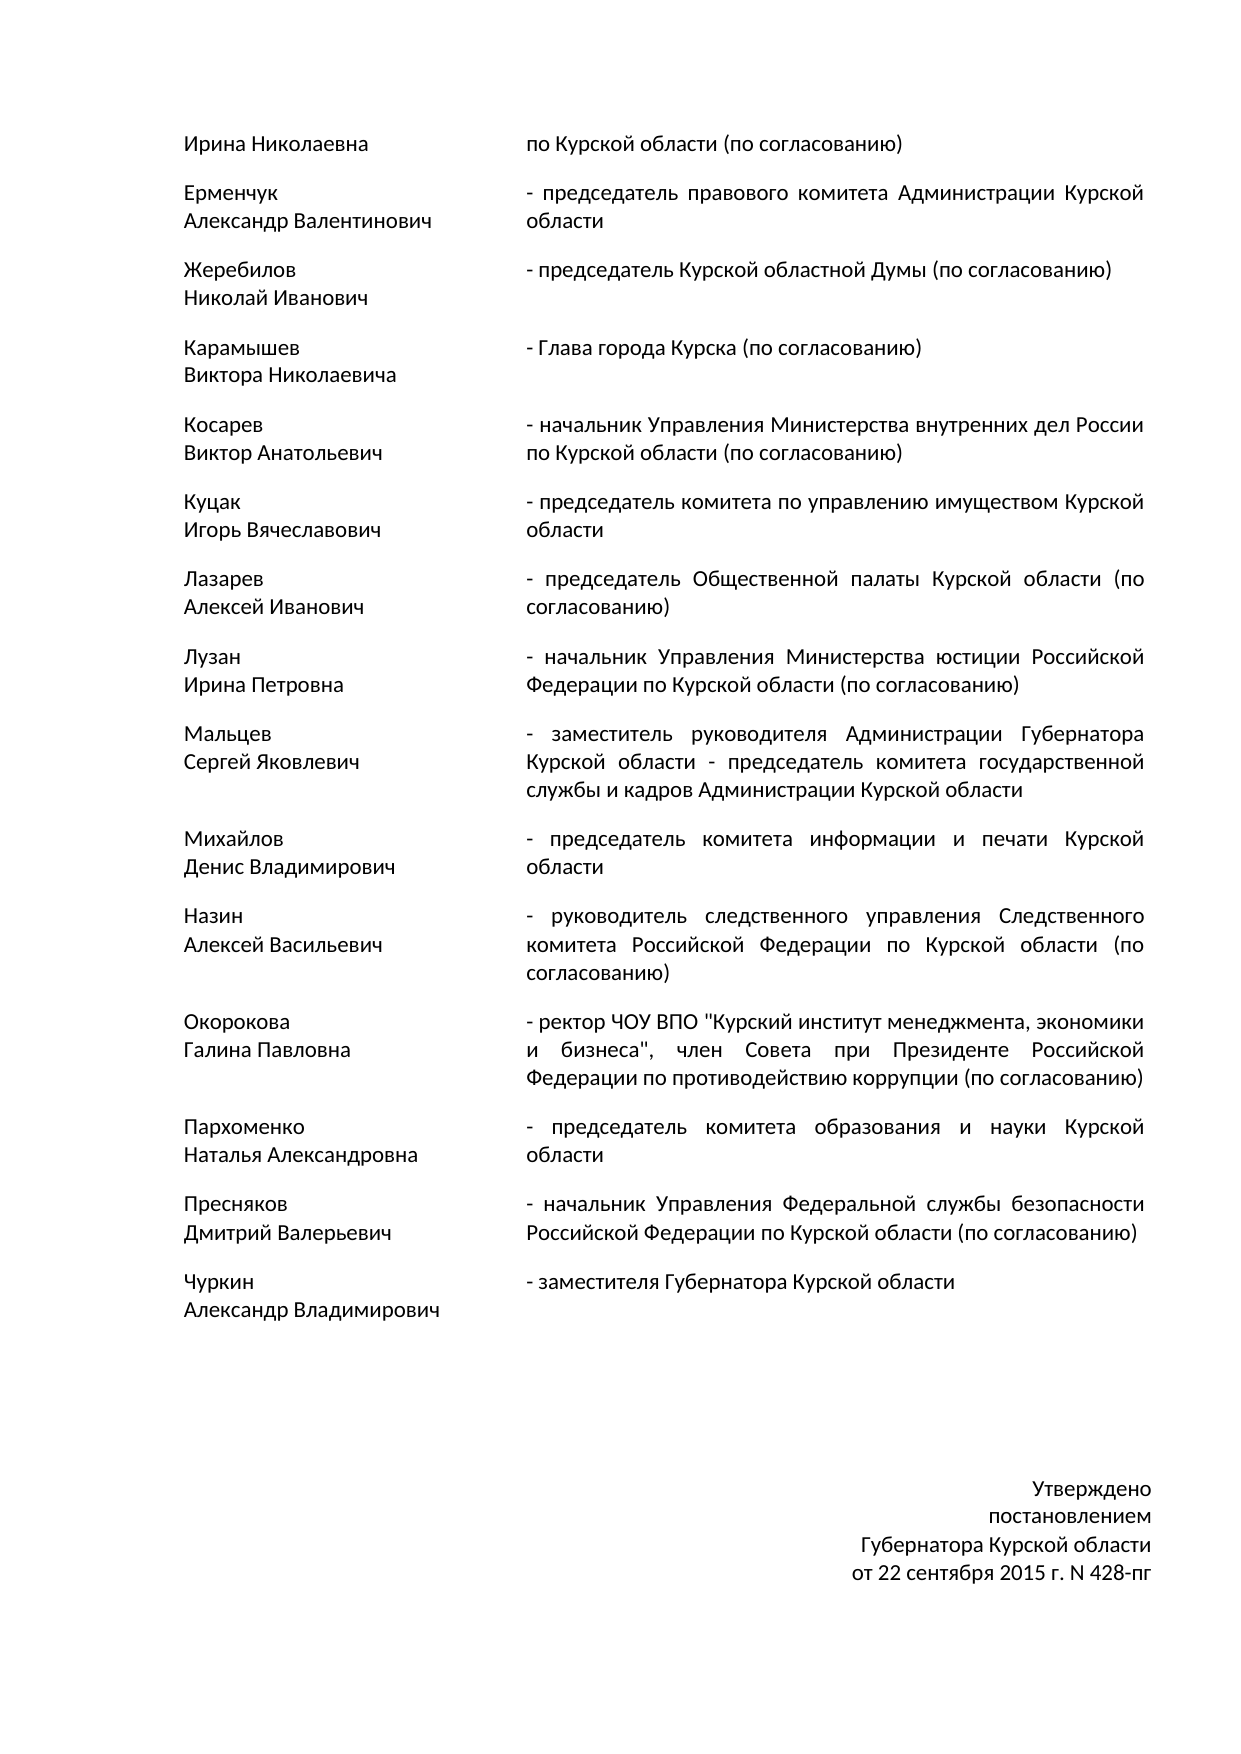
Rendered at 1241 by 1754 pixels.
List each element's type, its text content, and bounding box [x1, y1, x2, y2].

table_cell - председатель правового комитета Администрации Курской области [520, 168, 1152, 245]
text постановлением [177, 1502, 1152, 1530]
table_cell - председатель комитета образования и науки Курской области [520, 1102, 1152, 1179]
table_cell Пархоменко Наталья Александровна [177, 1102, 519, 1179]
table_cell - начальник Управления Министерства юстиции Российской Федерации по Курской области (по согласованию) [520, 631, 1152, 708]
table_cell - председатель комитета информации и печати Курской области [520, 814, 1152, 891]
table_cell Ерменчук Александр Валентинович [177, 168, 519, 245]
text Утверждено [177, 1474, 1152, 1502]
table_cell Лузан Ирина Петровна [177, 631, 519, 708]
table_cell - председатель Общественной палаты Курской области (по согласованию) [520, 554, 1152, 631]
table_cell - заместителя Губернатора Курской области [520, 1256, 1152, 1333]
table_cell Назин Алексей Васильевич [177, 891, 519, 996]
table_cell Жеребилов Николай Иванович [177, 245, 519, 322]
table_cell Михайлов Денис Владимирович [177, 814, 519, 891]
table_cell - председатель Курской областной Думы (по согласованию) [520, 245, 1152, 322]
text Губернатора Курской области [177, 1530, 1152, 1558]
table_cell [177, 118, 519, 167]
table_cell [520, 118, 1152, 167]
table_cell Куцак Игорь Вячеславович [177, 477, 519, 554]
table_cell - заместитель руководителя Администрации Губернатора Курской области - председатель комитета государственной службы и кадров Администрации Курской области [520, 709, 1152, 814]
table_cell Чуркин Александр Владимирович [177, 1256, 519, 1333]
table_cell - Глава города Курска (по согласованию) [520, 322, 1152, 399]
table_cell Лазарев Алексей Иванович [177, 554, 519, 631]
table_cell - председатель комитета по управлению имуществом Курской области [520, 477, 1152, 554]
table_cell - руководитель следственного управления Следственного комитета Российской Федерации по Курской области (по согласованию) [520, 891, 1152, 996]
table_cell - начальник Управления Федеральной службы безопасности Российской Федерации по Курской области (по согласованию) [520, 1179, 1152, 1256]
text от 22 сентября 2015 г. N 428-пг [177, 1558, 1152, 1586]
table_cell Окорокова Галина Павловна [177, 996, 519, 1102]
table_cell Пресняков Дмитрий Валерьевич [177, 1179, 519, 1256]
table_cell Косарев Виктор Анатольевич [177, 399, 519, 477]
table_cell - начальник Управления Министерства внутренних дел России по Курской области (по согласованию) [520, 399, 1152, 477]
table_cell - ректор ЧОУ ВПО "Курский институт менеджмента, экономики и бизнеса", член Совета при Президенте Российской Федерации по противодействию коррупции (по согласованию) [520, 996, 1152, 1102]
table_cell Мальцев Сергей Яковлевич [177, 709, 519, 814]
table_cell Карамышев Виктора Николаевича [177, 322, 519, 399]
